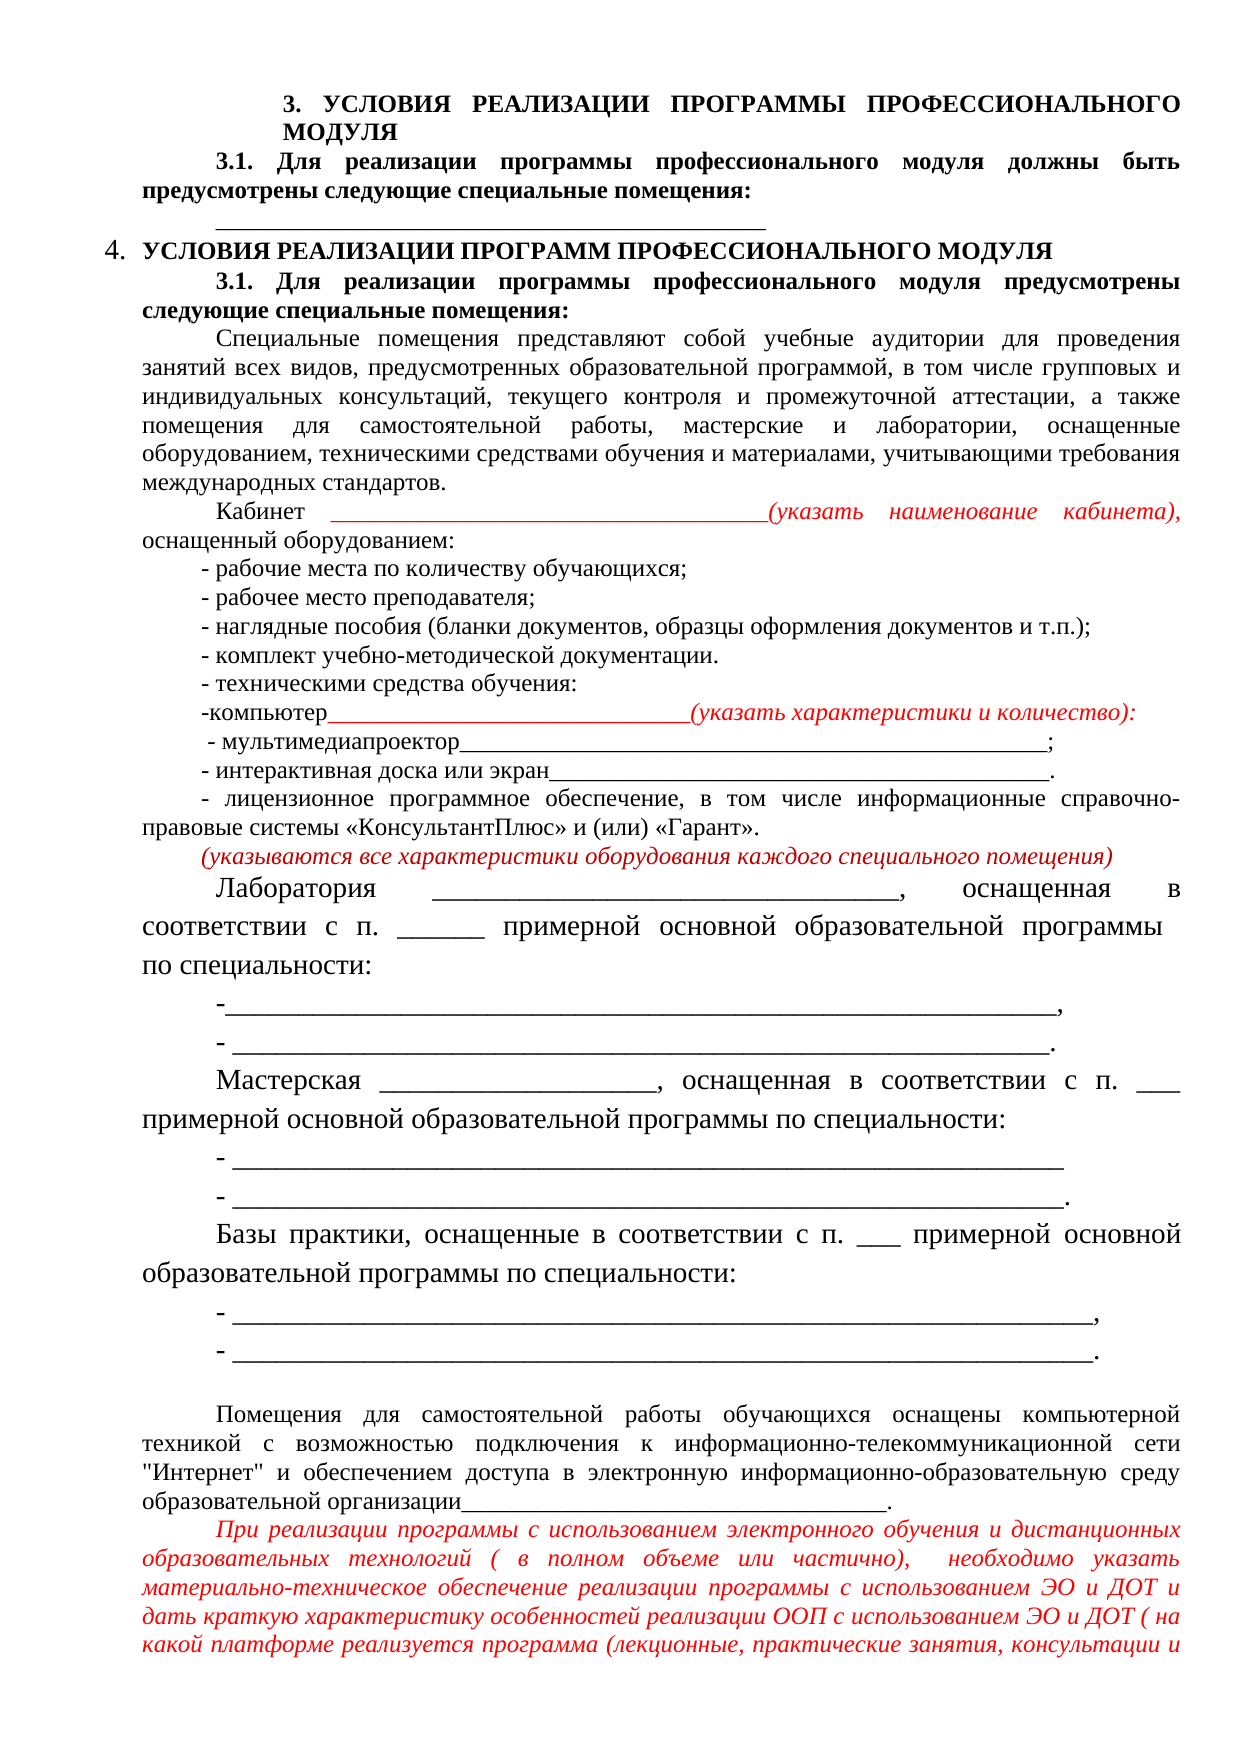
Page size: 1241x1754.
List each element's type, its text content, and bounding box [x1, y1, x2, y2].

text Помещения для самостоятельной работы обучающихся оснащены компьютерной техникой с возможностью подключения к информационно-телекоммуникационной сети "Интернет" и обеспечением доступа в электронную информационно-образовательную среду образовательной организации__________________________________. [142, 1399, 1181, 1514]
text - рабочее место преподавателя; [142, 582, 1181, 611]
text - наглядные пособия (бланки документов, образцы оформления документов и т.п.); [142, 611, 1181, 640]
text 3.1. Для реализации программы профессионального модуля предусмотрены следующие специальные помещения: [142, 266, 1181, 323]
text (указываются все характеристики оборудования каждого специального помещения) [142, 841, 1181, 870]
text - комплект учебно-методической документации. [142, 640, 1181, 668]
text - рабочие места по количеству обучающихся; [142, 553, 1181, 582]
text - ___________________________________________________________. [142, 1332, 1181, 1366]
text ____________________________________________ [142, 204, 1181, 232]
text - интерактивная доска или экран________________________________________. [142, 755, 1181, 783]
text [142, 1514, 1181, 1658]
text - мультимедиапроектор_______________________________________________; [142, 726, 1181, 755]
text Специальные помещения представляют собой учебные аудитории для проведения занятий всех видов, предусмотренных образовательной программой, в том числе групповых и индивидуальных консультаций, текущего контроля и промежуточной аттестации, а также помещения для самостоятельной работы, мастерские и лаборатории, оснащенные оборудованием, техническими средствами обучения и материалами, учитывающими требования международных стандартов. [142, 323, 1181, 496]
text - лицензионное программное обеспечение, в том числе информационные справочно-правовые системы «КонсультантПлюс» и (или) «Гарант». [142, 783, 1181, 841]
text Мастерская ___________________, оснащенная в соответствии с п. ___ примерной основной образовательной программы по специальности: [142, 1062, 1181, 1134]
text - _________________________________________________________. [142, 1178, 1181, 1212]
text -компьютер_____________________________(указать характеристики и количество): [142, 697, 1181, 726]
text -_________________________________________________________, [142, 985, 1181, 1019]
text - техническими средства обучения: [142, 668, 1181, 697]
text - ________________________________________________________. [142, 1024, 1181, 1057]
text - ___________________________________________________________, [142, 1294, 1181, 1327]
text Кабинет ___________________________________(указать наименование кабинета), оснащенный оборудованием: [142, 496, 1181, 553]
text Базы практики, оснащенные в соответствии с п. ___ примерной основной образовательной программы по специальности: [142, 1217, 1181, 1289]
text 3. УСЛОВИЯ РЕАЛИЗАЦИИ ПРОГРАММЫ ПРОФЕССИОНАЛЬНОГО МОДУЛЯ [283, 89, 1181, 146]
text 3.1. Для реализации программы профессионального модуля должны быть предусмотрены следующие специальные помещения: [142, 146, 1181, 204]
text Лаборатория ________________________________, оснащенная в соответствии с п. ______ примерной основной образовательной программы по специальности: [142, 870, 1181, 980]
text - _________________________________________________________ [142, 1139, 1181, 1173]
subtitle условия реализации программ ПРОФЕССИОНАЛЬНОГО МОДУЛЯ [104, 232, 1181, 266]
